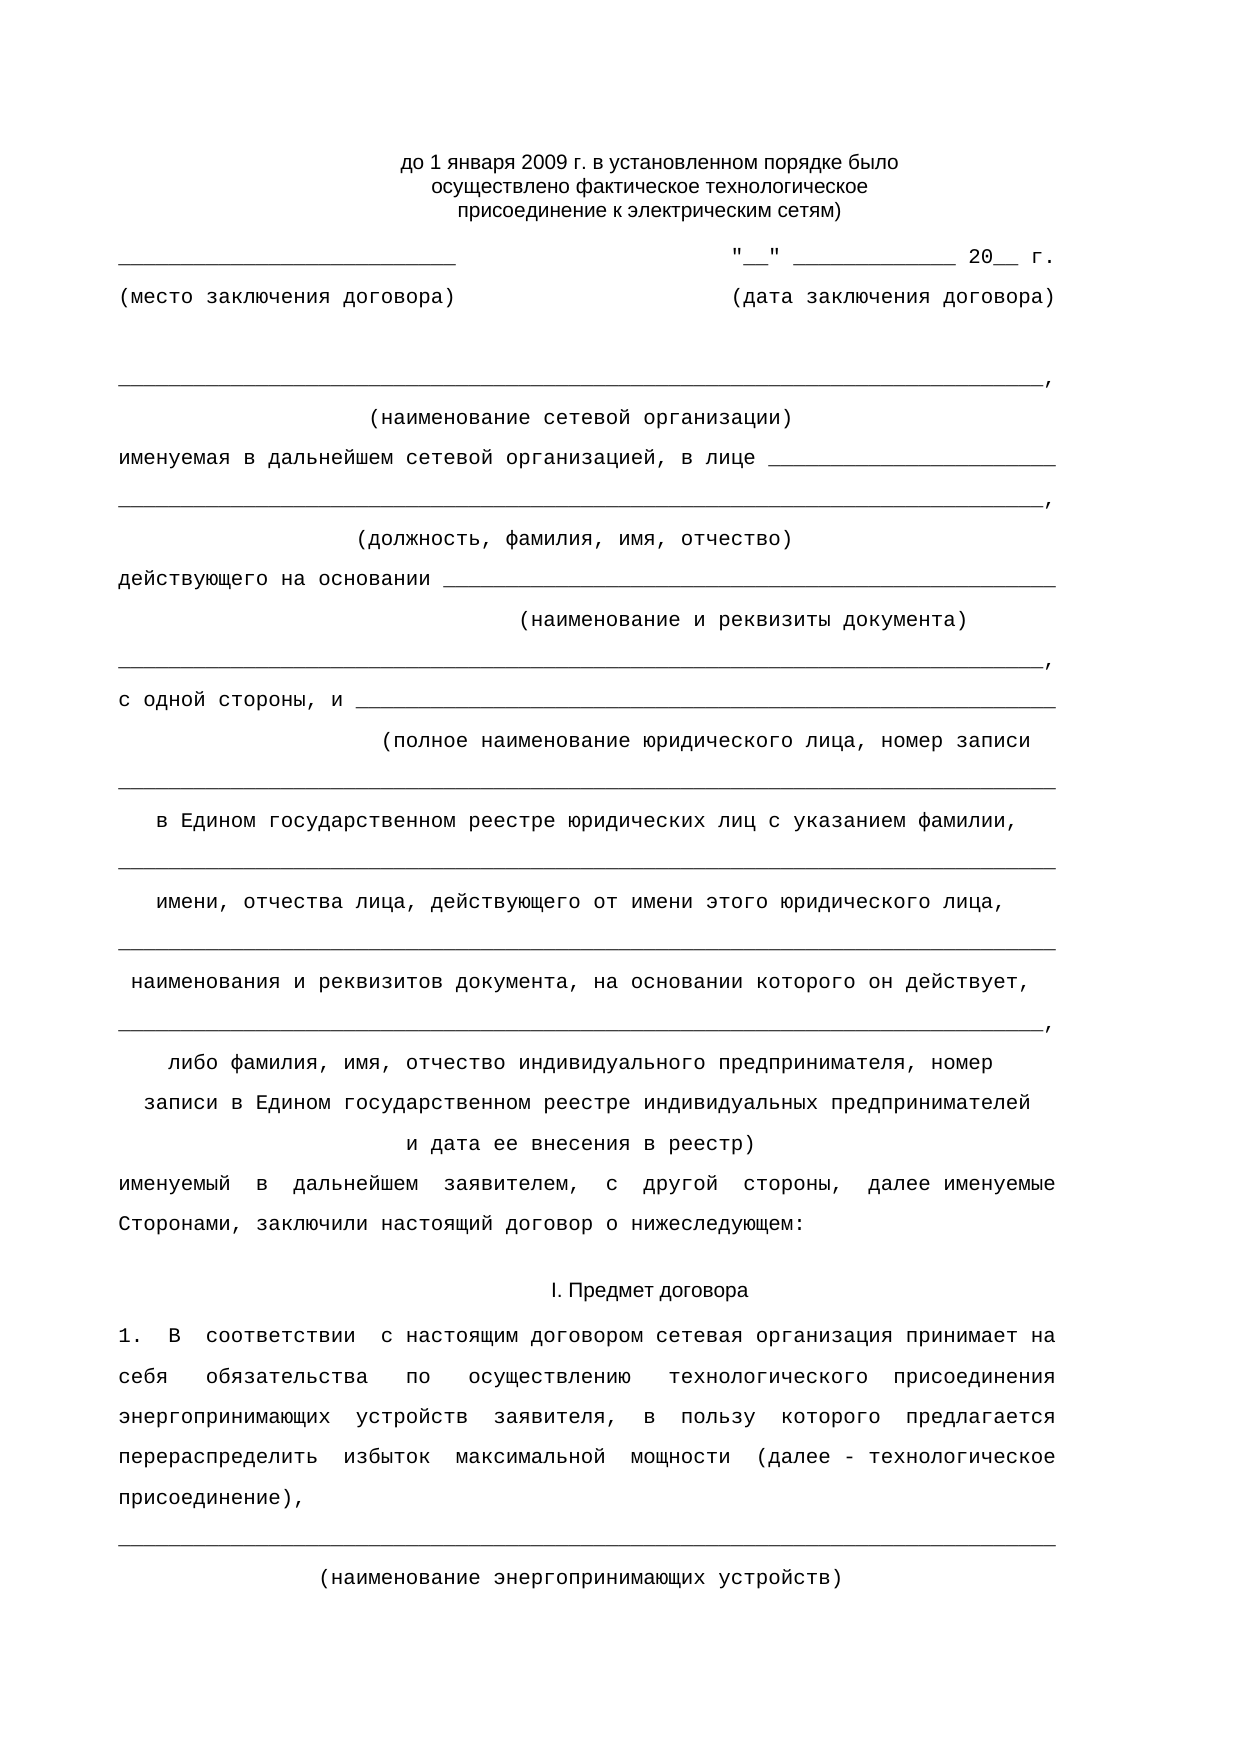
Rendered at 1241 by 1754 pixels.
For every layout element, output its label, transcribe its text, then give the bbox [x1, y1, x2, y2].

text имени, отчества лица, действующего от имени этого юридического лица, [118, 891, 1181, 914]
text ___________________________ "__" _____________ 20__ г. [118, 246, 1181, 269]
text и дата ее внесения в реестр) [118, 1133, 1181, 1156]
text (должность, фамилия, имя, отчество) [118, 528, 1181, 552]
text себя обязательства по осуществлению технологического присоединения [118, 1366, 1181, 1389]
text (полное наименование юридического лица, номер записи [118, 729, 1181, 753]
text Сторонами, заключили настоящий договор о нижеследующем: [118, 1213, 1181, 1237]
text именуемый в дальнейшем заявителем, с другой стороны, далее именуемые [118, 1173, 1181, 1197]
text (наименование энергопринимающих устройств) [118, 1567, 1181, 1591]
text ___________________________________________________________________________ [118, 1527, 1181, 1551]
text ___________________________________________________________________________ [118, 931, 1181, 955]
text энергопринимающих устройств заявителя, в пользу которого предлагается [118, 1406, 1181, 1430]
text __________________________________________________________________________, [118, 1012, 1181, 1035]
text записи в Едином государственном реестре индивидуальных предпринимателей [118, 1092, 1181, 1116]
text либо фамилия, имя, отчество индивидуального предпринимателя, номер [118, 1052, 1181, 1076]
text с одной стороны, и ________________________________________________________ [118, 689, 1181, 713]
text осуществлено фактическое технологическое [118, 174, 1181, 198]
text ___________________________________________________________________________ [118, 770, 1181, 793]
text действующего на основании _________________________________________________ [118, 568, 1181, 592]
text ___________________________________________________________________________ [118, 851, 1181, 874]
text __________________________________________________________________________, [118, 488, 1181, 511]
text в Едином государственном реестре юридических лиц с указанием фамилии, [118, 810, 1181, 834]
text (наименование сетевой организации) [118, 407, 1181, 431]
text перераспределить избыток максимальной мощности (далее - технологическое [118, 1446, 1181, 1470]
text присоединение к электрическим сетям) [118, 198, 1181, 222]
text (место заключения договора) (дата заключения договора) [118, 286, 1181, 310]
text присоединение), [118, 1487, 1181, 1510]
text до 1 января 2009 г. в установленном порядке было [118, 150, 1181, 174]
text __________________________________________________________________________, [118, 649, 1181, 673]
text именуемая в дальнейшем сетевой организацией, в лице _______________________ [118, 447, 1181, 471]
text __________________________________________________________________________, [118, 367, 1181, 390]
text наименования и реквизитов документа, на основании которого он действует, [118, 971, 1181, 995]
text (наименование и реквизиты документа) [118, 609, 1181, 632]
text 1. В соответствии с настоящим договором сетевая организация принимает на [118, 1326, 1181, 1349]
text I. Предмет договора [118, 1278, 1181, 1302]
